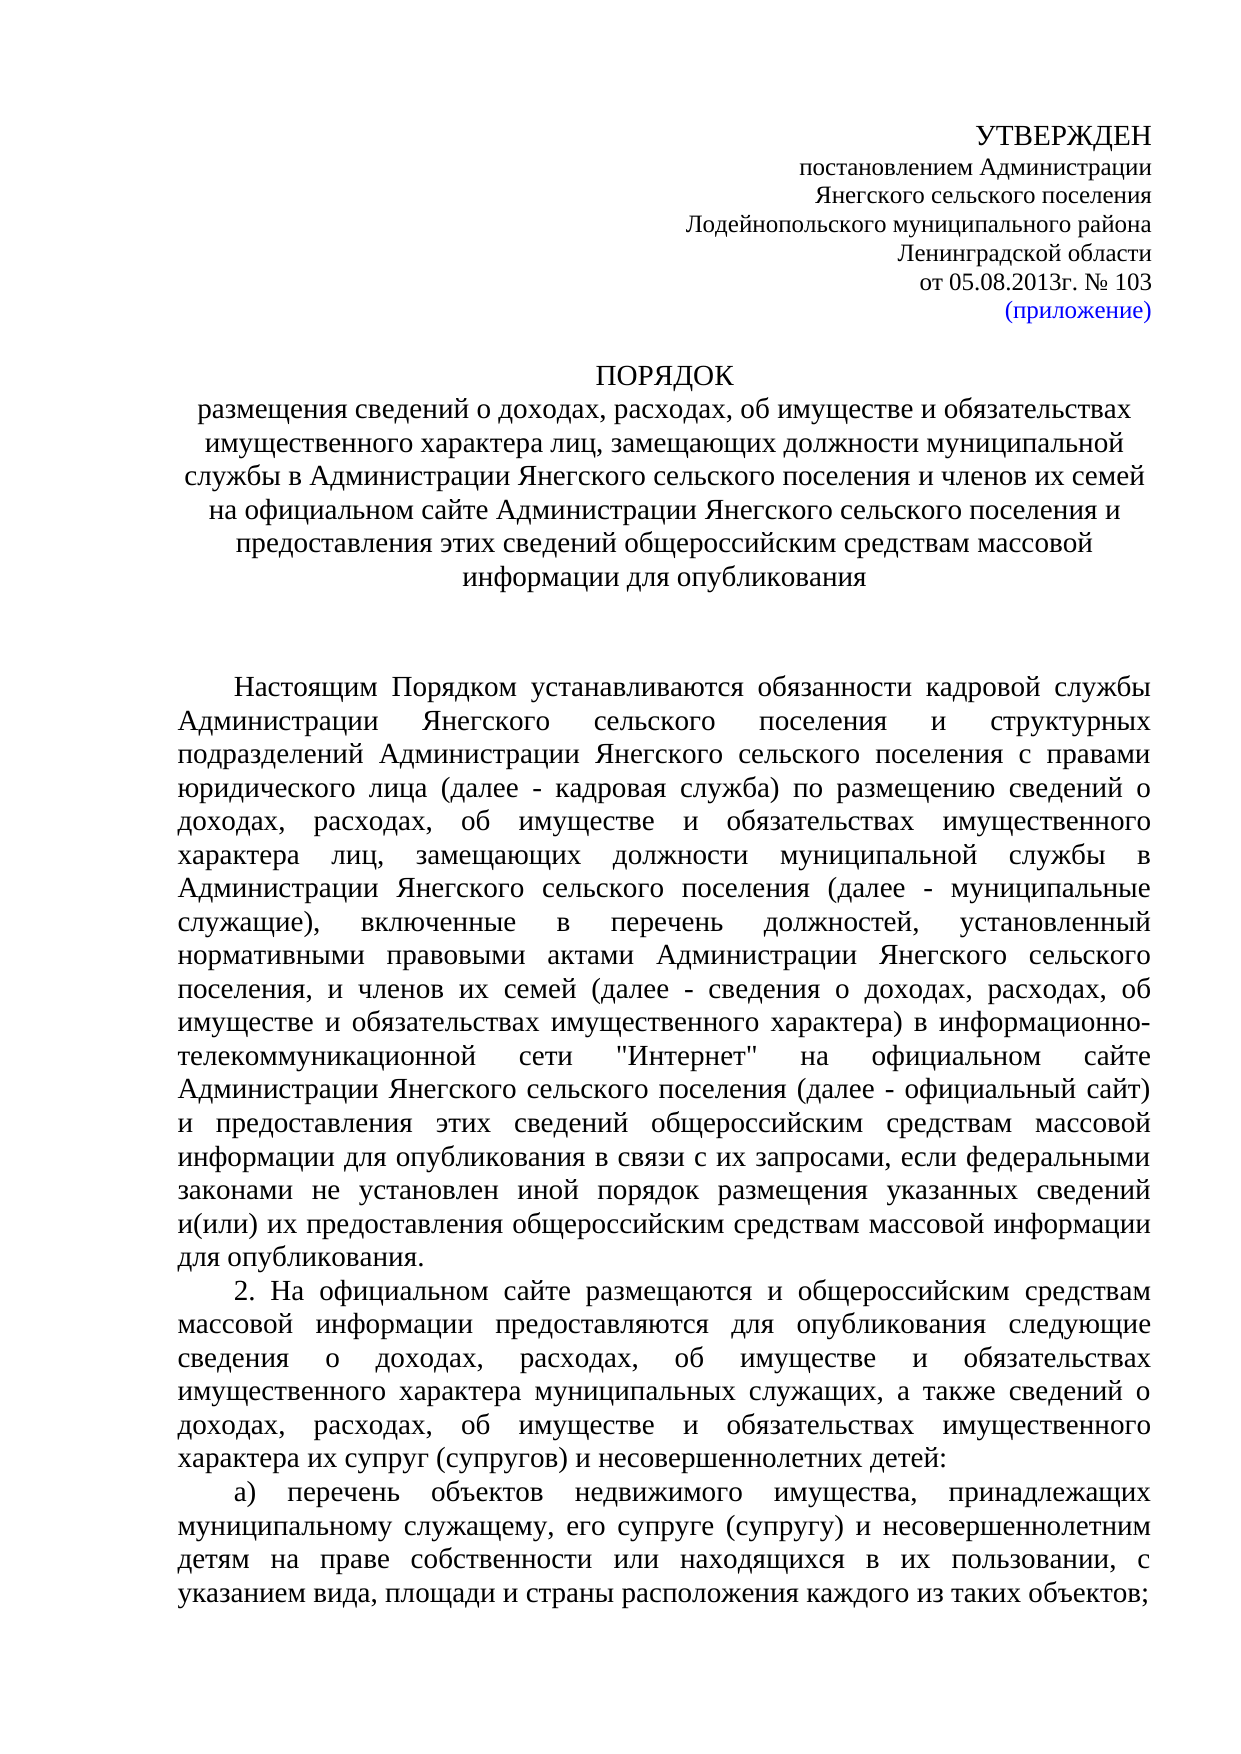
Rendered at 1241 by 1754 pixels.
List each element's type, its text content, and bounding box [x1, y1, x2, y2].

text имущественного характера лиц, замещающих должности муниципальной службы в Администрации Янегского сельского поселения и членов их семей на официальном сайте Администрации Янегского сельского поселения и предоставления этих сведений общероссийским средствам массовой информации для опубликования [177, 425, 1152, 592]
text (приложение) [177, 295, 1152, 324]
text Лодейнопольского муниципального района [177, 209, 1152, 238]
text Ленинградской области [177, 238, 1152, 267]
text постановлением Администрации [177, 152, 1152, 180]
text а) перечень объектов недвижимого имущества, принадлежащих муниципальному служащему, его супруге (супругу) и несовершеннолетним детям на праве собственности или находящихся в их пользовании, с указанием вида, площади и страны расположения каждого из таких объектов; [177, 1474, 1152, 1608]
text УТВЕРЖДЕН [177, 118, 1152, 152]
text Настоящим Порядком устанавливаются обязанности кадровой службы Администрации Янегского сельского поселения и структурных подразделений Администрации Янегского сельского поселения с правами юридического лица (далее - кадровая служба) по размещению сведений о доходах, расходах, об имуществе и обязательствах имущественного характера лиц, замещающих должности муниципальной службы в Администрации Янегского сельского поселения (далее - муниципальные служащие), включенные в перечень должностей, установленный нормативными правовыми актами Администрации Янегского сельского поселения, и членов их семей (далее - сведения о доходах, расходах, об имуществе и обязательствах имущественного характера) в информационно-телекоммуникационной сети "Интернет" на официальном сайте Администрации Янегского сельского поселения (далее - официальный сайт) и предоставления этих сведений общероссийским средствам массовой информации для опубликования в связи с их запросами, если федеральными законами не установлен иной порядок размещения указанных сведений и(или) их предоставления общероссийским средствам массовой информации для опубликования. [177, 669, 1152, 1273]
text от 05.08.2013г. № 103 [177, 267, 1152, 295]
text Янегского сельского поселения [177, 180, 1152, 209]
text 2. На официальном сайте размещаются и общероссийским средствам массовой информации предоставляются для опубликования следующие сведения о доходах, расходах, об имуществе и обязательствах имущественного характера муниципальных служащих, а также сведений о доходах, расходах, об имуществе и обязательствах имущественного характера их супруг (супругов) и несовершеннолетних детей: [177, 1273, 1152, 1474]
text размещения сведений о доходах, расходах, об имуществе и обязательствах [177, 391, 1152, 425]
text ПОРЯДОК [177, 358, 1152, 391]
